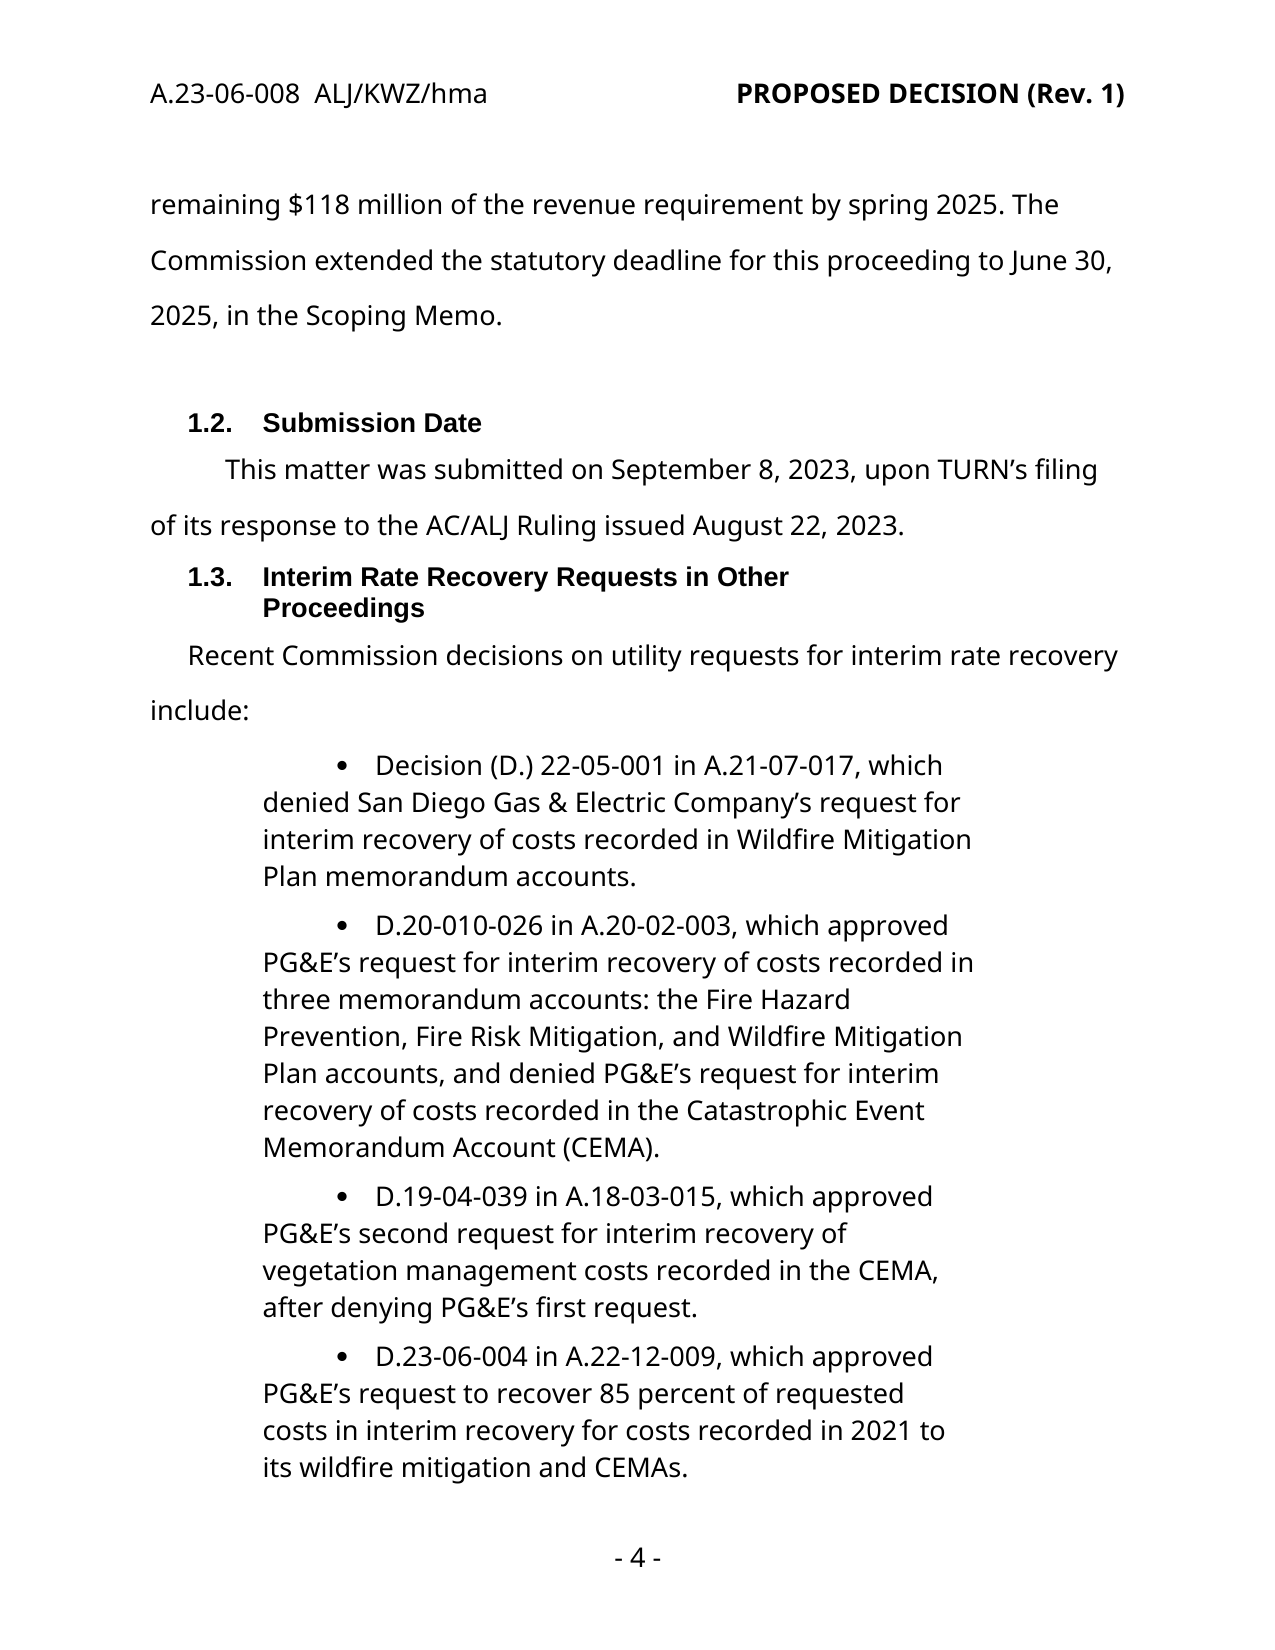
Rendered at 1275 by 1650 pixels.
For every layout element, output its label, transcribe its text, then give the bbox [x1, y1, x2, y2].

list D.19-04-039 in A.18-03-015, which approved PG&E’s second request for interim recovery of vegetation management costs recorded in the CEMA, after denying PG&E’s first request. [262, 1177, 975, 1325]
list D.20-010-026 in A.20-02-003, which approved PG&E’s request for interim recovery of costs recorded in three memorandum accounts: the Fire Hazard Prevention, Fire Risk Mitigation, and Wildfire Mitigation Plan accounts, and denied PG&E’s request for interim recovery of costs recorded in the Catastrophic Event Memorandum Account (CEMA). [262, 907, 975, 1165]
list D.23-06-004 in A.22-12-009, which approved PG&E’s request to recover 85 percent of requested costs in interim recovery for costs recorded in 2021 to its wildfire mitigation and CEMAs. [262, 1337, 975, 1485]
subtitle Submission Date [187, 407, 900, 438]
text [150, 186, 1125, 333]
text Recent Commission decisions on utility requests for interim rate recovery include: [150, 636, 1125, 728]
text This matter was submitted on September 8, 2023, upon TURN’s filing of its response to the AC/ALJ Ruling issued August 22, 2023. [150, 451, 1125, 543]
list Decision (D.) 22-05-001 in A.21-07-017, which denied San Diego Gas & Electric Company’s request for interim recovery of costs recorded in Wildfire Mitigation Plan memorandum accounts. [262, 747, 975, 894]
subtitle Interim Rate Recovery Requests in Other Proceedings [187, 561, 900, 624]
